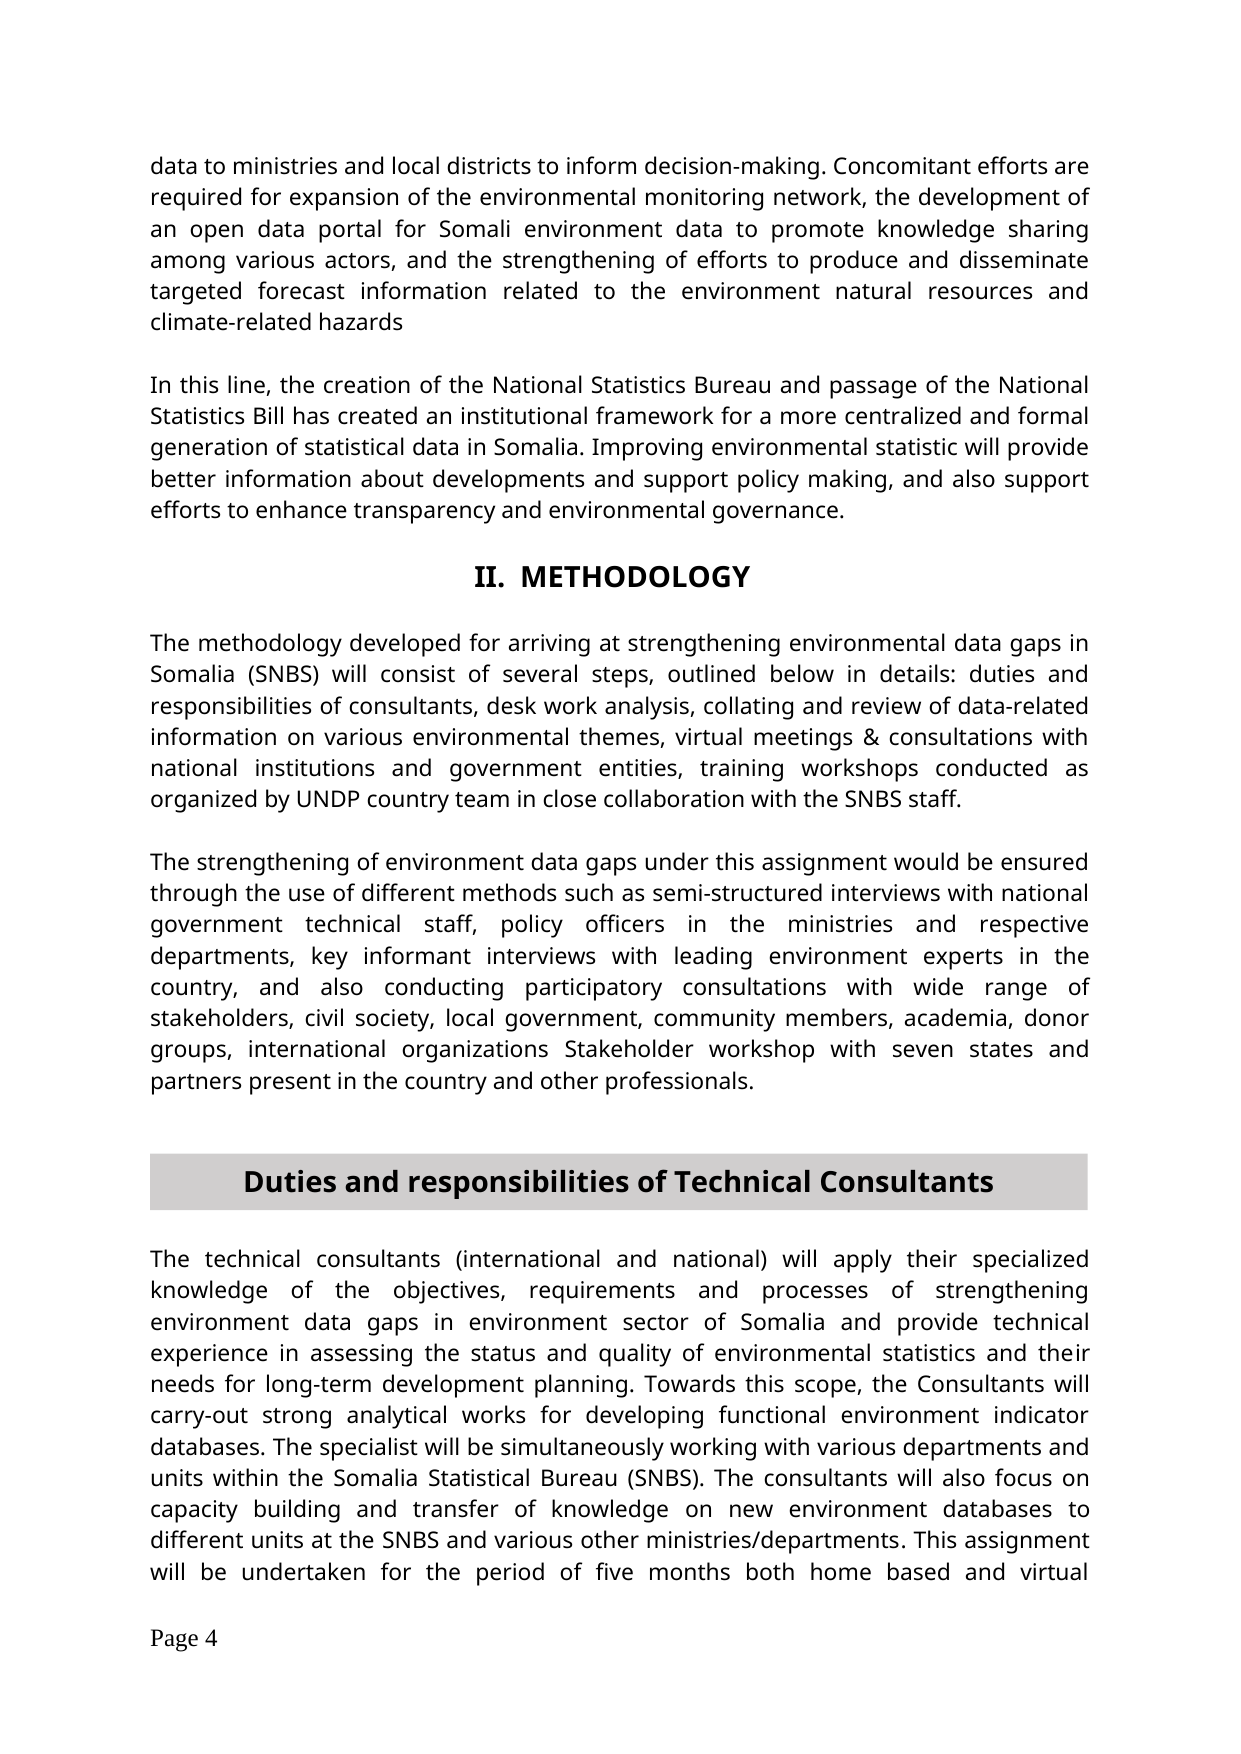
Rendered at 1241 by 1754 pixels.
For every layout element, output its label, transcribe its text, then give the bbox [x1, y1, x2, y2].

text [150, 150, 1090, 337]
text The methodology developed for arriving at strengthening environmental data gaps in Somalia (SNBS) will consist of several steps, outlined below in details: duties and responsibilities of consultants, desk work analysis, collating and review of data-related information on various environmental themes, virtual meetings & consultations with national institutions and government entities, training workshops conducted as organized by UNDP country team in close collaboration with the SNBS staff. [150, 627, 1090, 815]
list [150, 1243, 1090, 1587]
list METHODOLOGY [165, 556, 1090, 596]
text The strengthening of environment data gaps under this assignment would be ensured through the use of different methods such as semi-structured interviews with national government technical staff, policy officers in the ministries and respective departments, key informant interviews with leading environment experts in the country, and also conducting participatory consultations with wide range of stakeholders, civil society, local government, community members, academia, donor groups, international organizations Stakeholder workshop with seven states and partners present in the country and other professionals. [150, 846, 1090, 1096]
text In this line, the creation of the National Statistics Bureau and passage of the National Statistics Bill has created an institutional framework for a more centralized and formal generation of statistical data in Somalia. Improving environmental statistic will provide better information about developments and support policy making, and also support efforts to enhance transparency and environmental governance. [150, 369, 1090, 525]
